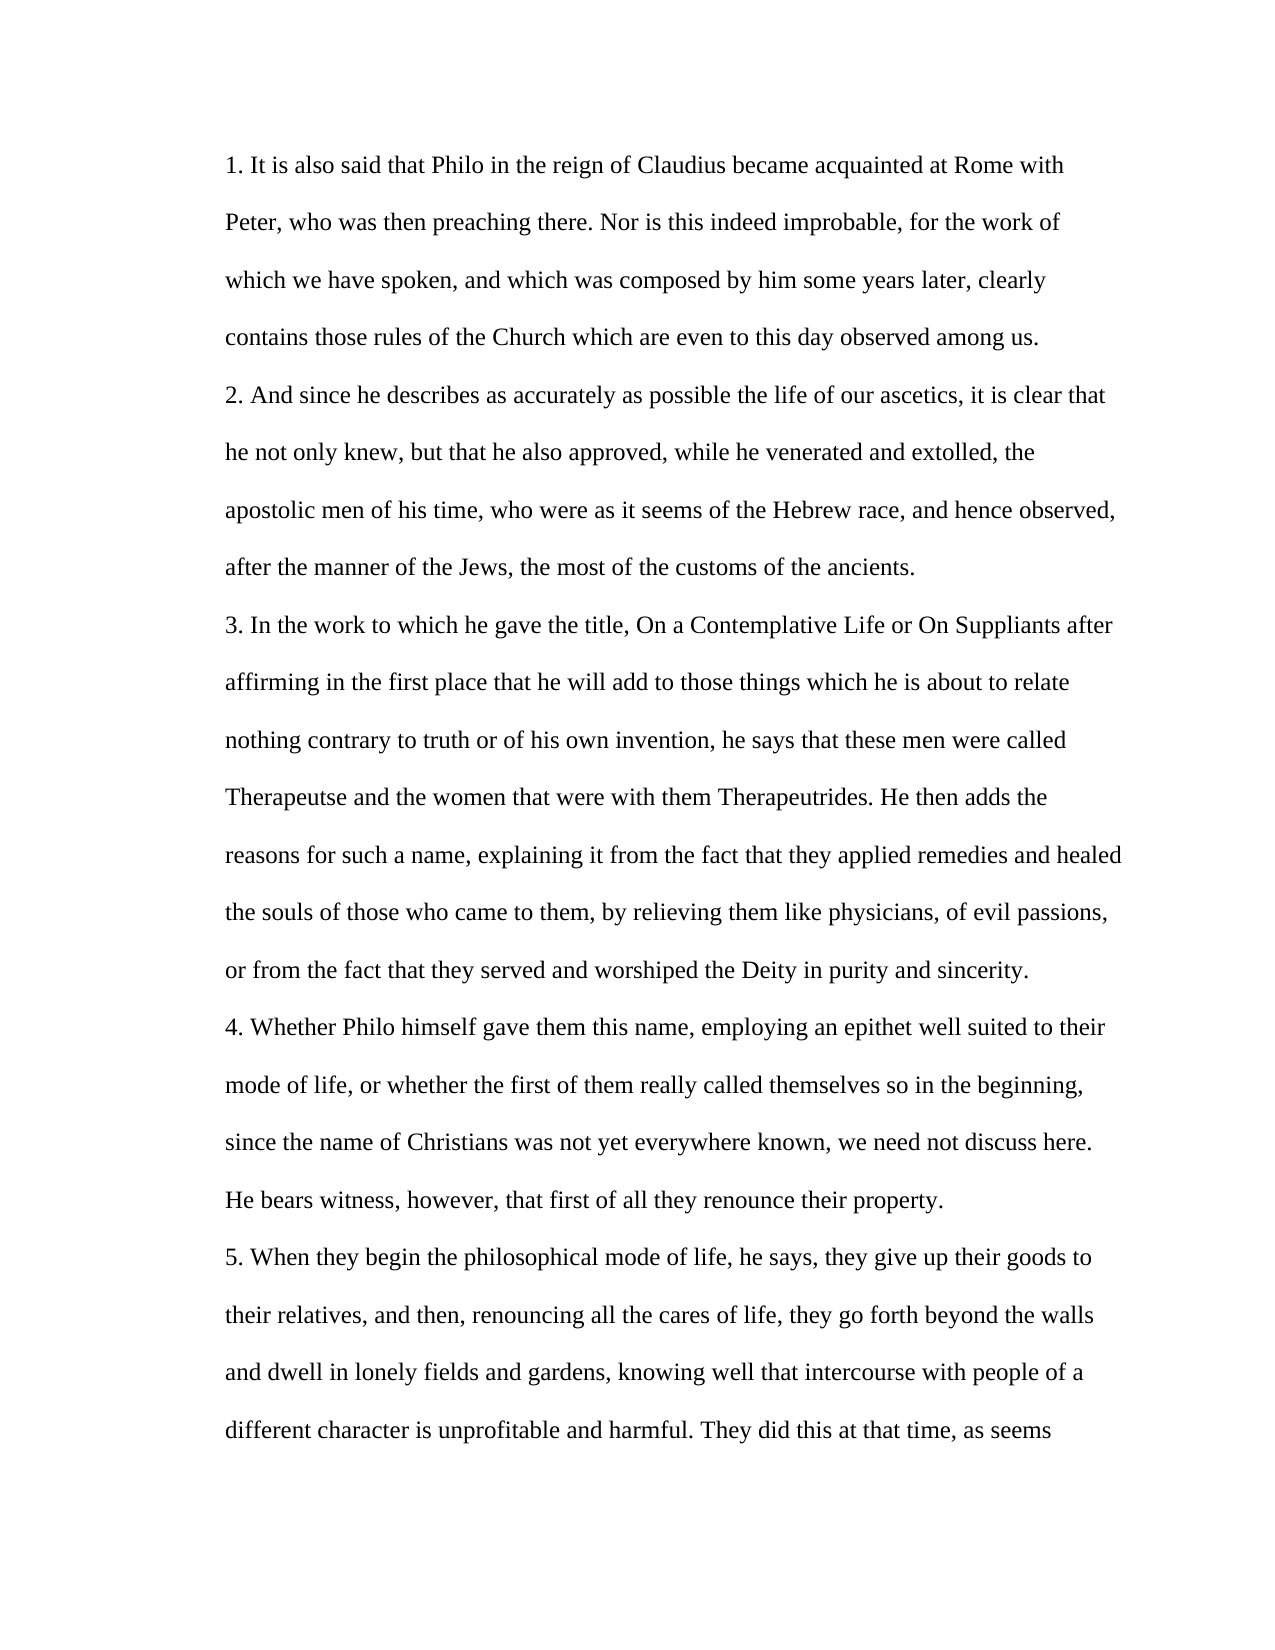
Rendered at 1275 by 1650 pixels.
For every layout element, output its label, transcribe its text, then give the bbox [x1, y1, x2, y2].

text 1. It is also said that Philo in the reign of Claudius became acquainted at Rome with Peter, who was then preaching there. Nor is this indeed improbable, for the work of which we have spoken, and which was composed by him some years later, clearly contains those rules of the Church which are even to this day observed among us. [225, 150, 1125, 351]
text 3. In the work to which he gave the title, On a Contemplative Life or On Suppliants after affirming in the first place that he will add to those things which he is about to relate nothing contrary to truth or of his own invention, he says that these men were called Therapeutse and the women that were with them Therapeutrides. He then adds the reasons for such a name, explaining it from the fact that they applied remedies and healed the souls of those who came to them, by relieving them like physicians, of evil passions, or from the fact that they served and worshiped the Deity in purity and sincerity. [225, 610, 1125, 984]
text 2. And since he describes as accurately as possible the life of our ascetics, it is clear that he not only knew, but that he also approved, while he venerated and extolled, the apostolic men of his time, who were as it seems of the Hebrew race, and hence observed, after the manner of the Jews, the most of the customs of the ancients. [225, 380, 1125, 581]
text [225, 1242, 1125, 1444]
text 4. Whether Philo himself gave them this name, employing an epithet well suited to their mode of life, or whether the first of them really called themselves so in the beginning, since the name of Christians was not yet everywhere known, we need not discuss here. He bears witness, however, that first of all they renounce their property. [225, 1012, 1125, 1214]
